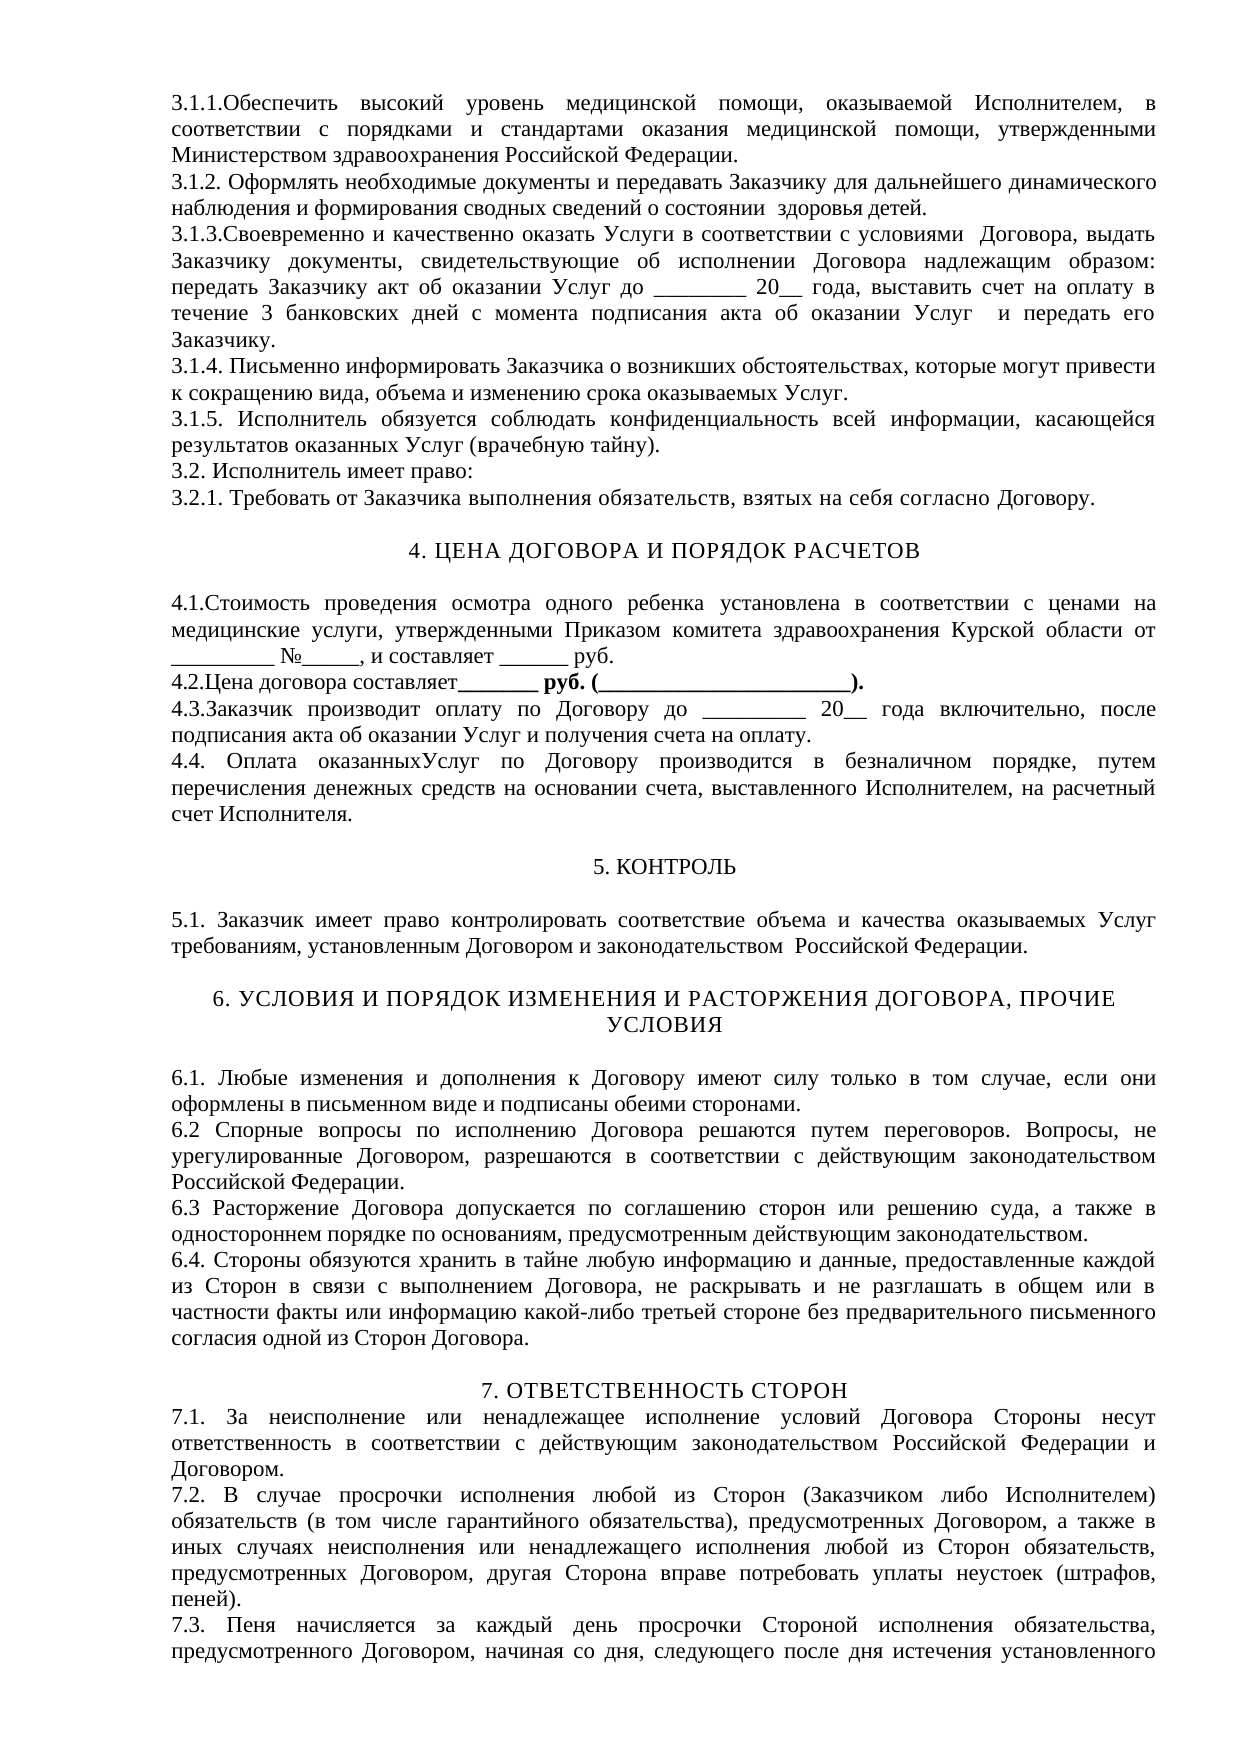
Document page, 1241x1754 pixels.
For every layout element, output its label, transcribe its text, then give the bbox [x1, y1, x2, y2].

text 7.2. В случае просрочки исполнения любой из Сторон (Заказчиком либо Исполнителем) обязательств (в том числе гарантийного обязательства), предусмотренных Договором, а также в иных случаях неисполнения или ненадлежащего исполнения любой из Сторон обязательств, предусмотренных Договором, другая Сторона вправе потребовать уплаты неустоек (штрафов, пеней). [171, 1481, 1157, 1612]
text 3.1.1.Обеспечить высокий уровень медицинской помощи, оказываемой Исполнителем, в соответствии с порядками и стандартами оказания медицинской помощи, утвержденными Министерством здравоохранения Российской Федерации. [171, 89, 1157, 168]
text 3.1.4. Письменно информировать Заказчика о возникших обстоятельствах, которые могут привести к сокращению вида, объема и изменению срока оказываемых Услуг. [171, 352, 1157, 405]
text 4. ЦЕНА ДОГОВОРА И ПОРЯДОК РАСЧЕТОВ [171, 537, 1157, 563]
text 6.4. Стороны обязуются хранить в тайне любую информацию и данные, предоставленные каждой из Сторон в связи с выполнением Договора, не раскрывать и не разглашать в общем или в частности факты или информацию какой-либо третьей стороне без предварительного письменного согласия одной из Сторон Договора. [171, 1247, 1157, 1351]
text 7. ОТВЕТСТВЕННОСТЬ СТОРОН [171, 1377, 1157, 1403]
text 6.3 Расторжение Договора допускается по соглашению сторон или решению суда, а также в одностороннем порядке по основаниям, предусмотренным действующим законодательством. [171, 1194, 1157, 1247]
text 3.1.2. Оформлять необходимые документы и передавать Заказчику для дальнейшего динамического наблюдения и формирования сводных сведений о состоянии здоровья детей. [171, 168, 1157, 220]
text 4.1.Стоимость проведения осмотра одного ребенка установлена в соответствии с ценами на медицинские услуги, утвержденными Приказом комитета здравоохранения Курской области от _________ №_____, и составляет ______ руб. [171, 589, 1157, 668]
text 4.4. Оплата оказанныхУслуг по Договору производится в безналичном порядке, путем перечисления денежных средств на основании счета, выставленного Исполнителем, на расчетный счет Исполнителя. [171, 747, 1157, 827]
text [171, 1612, 1157, 1664]
text 6.2 Спорные вопросы по исполнению Договора решаются путем переговоров. Вопросы, не урегулированные Договором, разрешаются в соответствии с действующим законодательством Российской Федерации. [171, 1116, 1157, 1194]
text 3.2.1. Требовать от Заказчика выполнения обязательств, взятых на себя согласно Договору. [171, 484, 1157, 510]
text 3.2. Исполнитель имеет право: [171, 458, 1157, 484]
text 6. УСЛОВИЯ И ПОРЯДОК ИЗМЕНЕНИЯ И РАСТОРЖЕНИЯ ДОГОВОРА, ПРОЧИЕ УСЛОВИЯ [171, 985, 1157, 1037]
text 4.3.Заказчик производит оплату по Договору до _________ 20__ года включительно, после подписания акта об оказании Услуг и получения счета на оплату. [171, 695, 1157, 747]
text 4.2.Цена договора составляет_______ руб. (______________________). [171, 668, 1157, 695]
text 5. КОНТРОЛЬ [171, 853, 1157, 879]
text 5.1. Заказчик имеет право контролировать соответствие объема и качества оказываемых Услуг требованиям, установленным Договором и законодательством Российской Федерации. [171, 906, 1157, 958]
text 7.1. За неисполнение или ненадлежащее исполнение условий Договора Стороны несут ответственность в соответствии с действующим законодательством Российской Федерации и Договором. [171, 1403, 1157, 1481]
text 3.1.3.Своевременно и качественно оказать Услуги в соответствии с условиями Договора, выдать Заказчику документы, свидетельствующие об исполнении Договора надлежащим образом: передать Заказчику акт об оказании Услуг до ________ 20__ года, выставить счет на оплату в течение 3 банковских дней с момента подписания акта об оказании Услуг и передать его Заказчику. [171, 220, 1157, 352]
text 6.1. Любые изменения и дополнения к Договору имеют силу только в том случае, если они оформлены в письменном виде и подписаны обеими сторонами. [171, 1064, 1157, 1116]
text 3.1.5. Исполнитель обязуется соблюдать конфиденциальность всей информации, касающейся результатов оказанных Услуг (врачебную тайну). [171, 405, 1157, 458]
